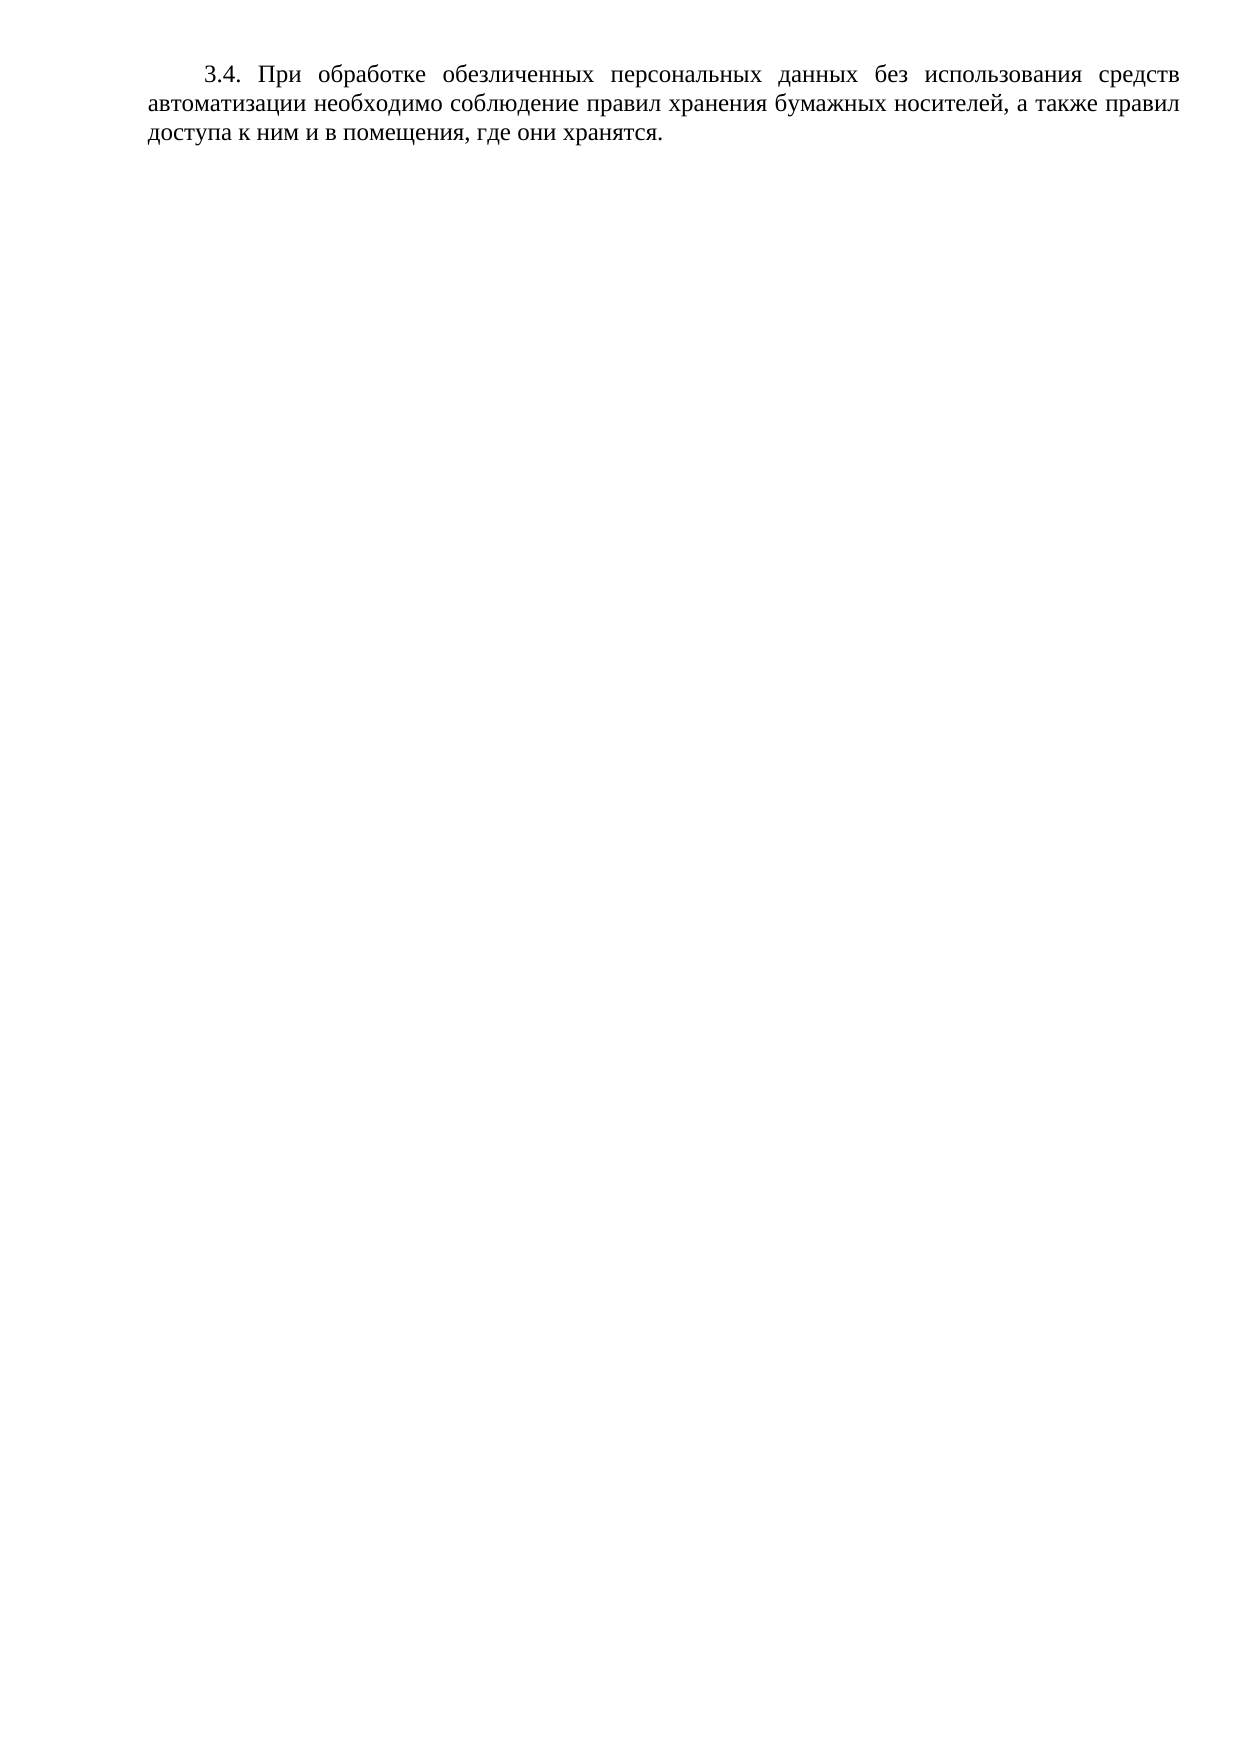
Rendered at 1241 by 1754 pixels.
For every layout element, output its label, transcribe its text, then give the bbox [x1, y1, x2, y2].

text 3.4. При обработке обезличенных персональных данных без использования средств автоматизации необходимо соблюдение правил хранения бумажных носителей, а также правил доступа к ним и в помещения, где они хранятся. [148, 59, 1181, 145]
